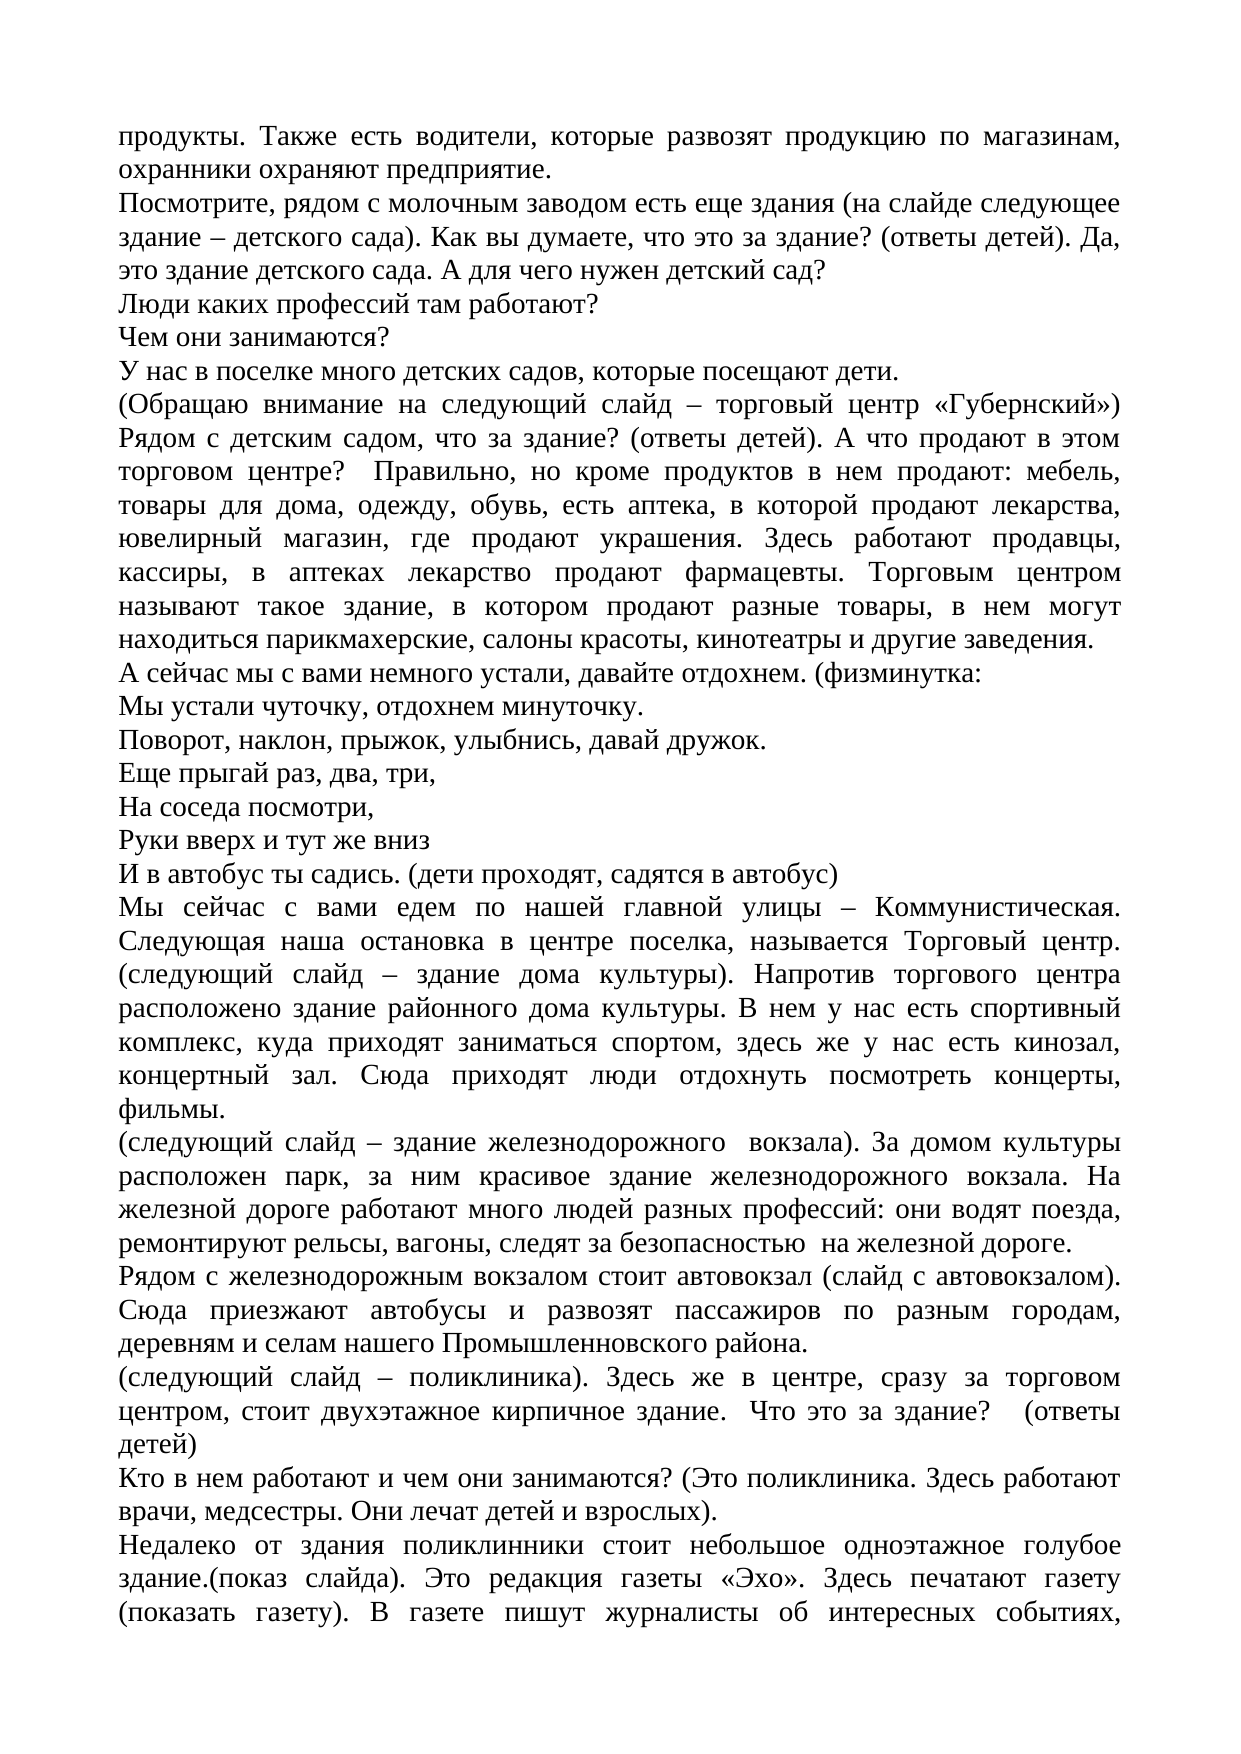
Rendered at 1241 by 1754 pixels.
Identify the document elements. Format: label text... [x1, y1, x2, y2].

text И в автобус ты садись. (дети проходят, садятся в автобус) [118, 856, 1122, 889]
text На соседа посмотри, [118, 789, 1122, 822]
text У нас в поселке много детских садов, которые посещают дети. [118, 353, 1122, 386]
text Мы сейчас с вами едем по нашей главной улицы – Коммунистическая. Следующая наша остановка в центре поселка, называется Торговый центр. (следующий слайд – здание дома культуры). Напротив торгового центра расположено здание районного дома культуры. В нем у нас есть спортивный комплекс, куда приходят заниматься спортом, здесь же у нас есть кинозал, концертный зал. Сюда приходят люди отдохнуть посмотреть концерты, фильмы. [118, 889, 1122, 1124]
text (следующий слайд – здание железнодорожного вокзала). За домом культуры расположен парк, за ним красивое здание железнодорожного вокзала. На железной дороге работают много людей разных профессий: они водят поезда, ремонтируют рельсы, вагоны, следят за безопасностью на железной дороге. [118, 1124, 1122, 1258]
text Люди каких профессий там работают? [118, 286, 1122, 319]
text Руки вверх и тут же вниз [118, 822, 1122, 856]
text (следующий слайд – поликлиника). Здесь же в центре, сразу за торговом центром, стоит двухэтажное кирпичное здание. Что это за здание? (ответы детей) [118, 1359, 1122, 1460]
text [118, 118, 1122, 185]
text Посмотрите, рядом с молочным заводом есть еще здания (на слайде следующее здание – детского сада). Как вы думаете, что это за здание? (ответы детей). Да, это здание детского сада. А для чего нужен детский сад? [118, 185, 1122, 286]
text Еще прыгай раз, два, три, [118, 755, 1122, 789]
text Рядом с железнодорожным вокзалом стоит автовокзал (слайд с автовокзалом). Сюда приезжают автобусы и развозят пассажиров по разным городам, деревням и селам нашего Промышленновского района. [118, 1258, 1122, 1359]
text Чем они занимаются? [118, 319, 1122, 353]
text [118, 1527, 1122, 1627]
text А сейчас мы с вами немного устали, давайте отдохнем. (физминутка: [118, 655, 1122, 688]
text Поворот, наклон, прыжок, улыбнись, давай дружок. [118, 722, 1122, 755]
text (Обращаю внимание на следующий слайд – торговый центр «Губернский») Рядом с детским садом, что за здание? (ответы детей). А что продают в этом торговом центре? Правильно, но кроме продуктов в нем продают: мебель, товары для дома, одежду, обувь, есть аптека, в которой продают лекарства, ювелирный магазин, где продают украшения. Здесь работают продавцы, кассиры, в аптеках лекарство продают фармацевты. Торговым центром называют такое здание, в котором продают разные товары, в нем могут находиться парикмахерские, салоны красоты, кинотеатры и другие заведения. [118, 386, 1122, 655]
text Мы устали чуточку, отдохнем минуточку. [118, 688, 1122, 722]
text Кто в нем работают и чем они занимаются? (Это поликлиника. Здесь работают врачи, медсестры. Они лечат детей и взрослых). [118, 1460, 1122, 1527]
